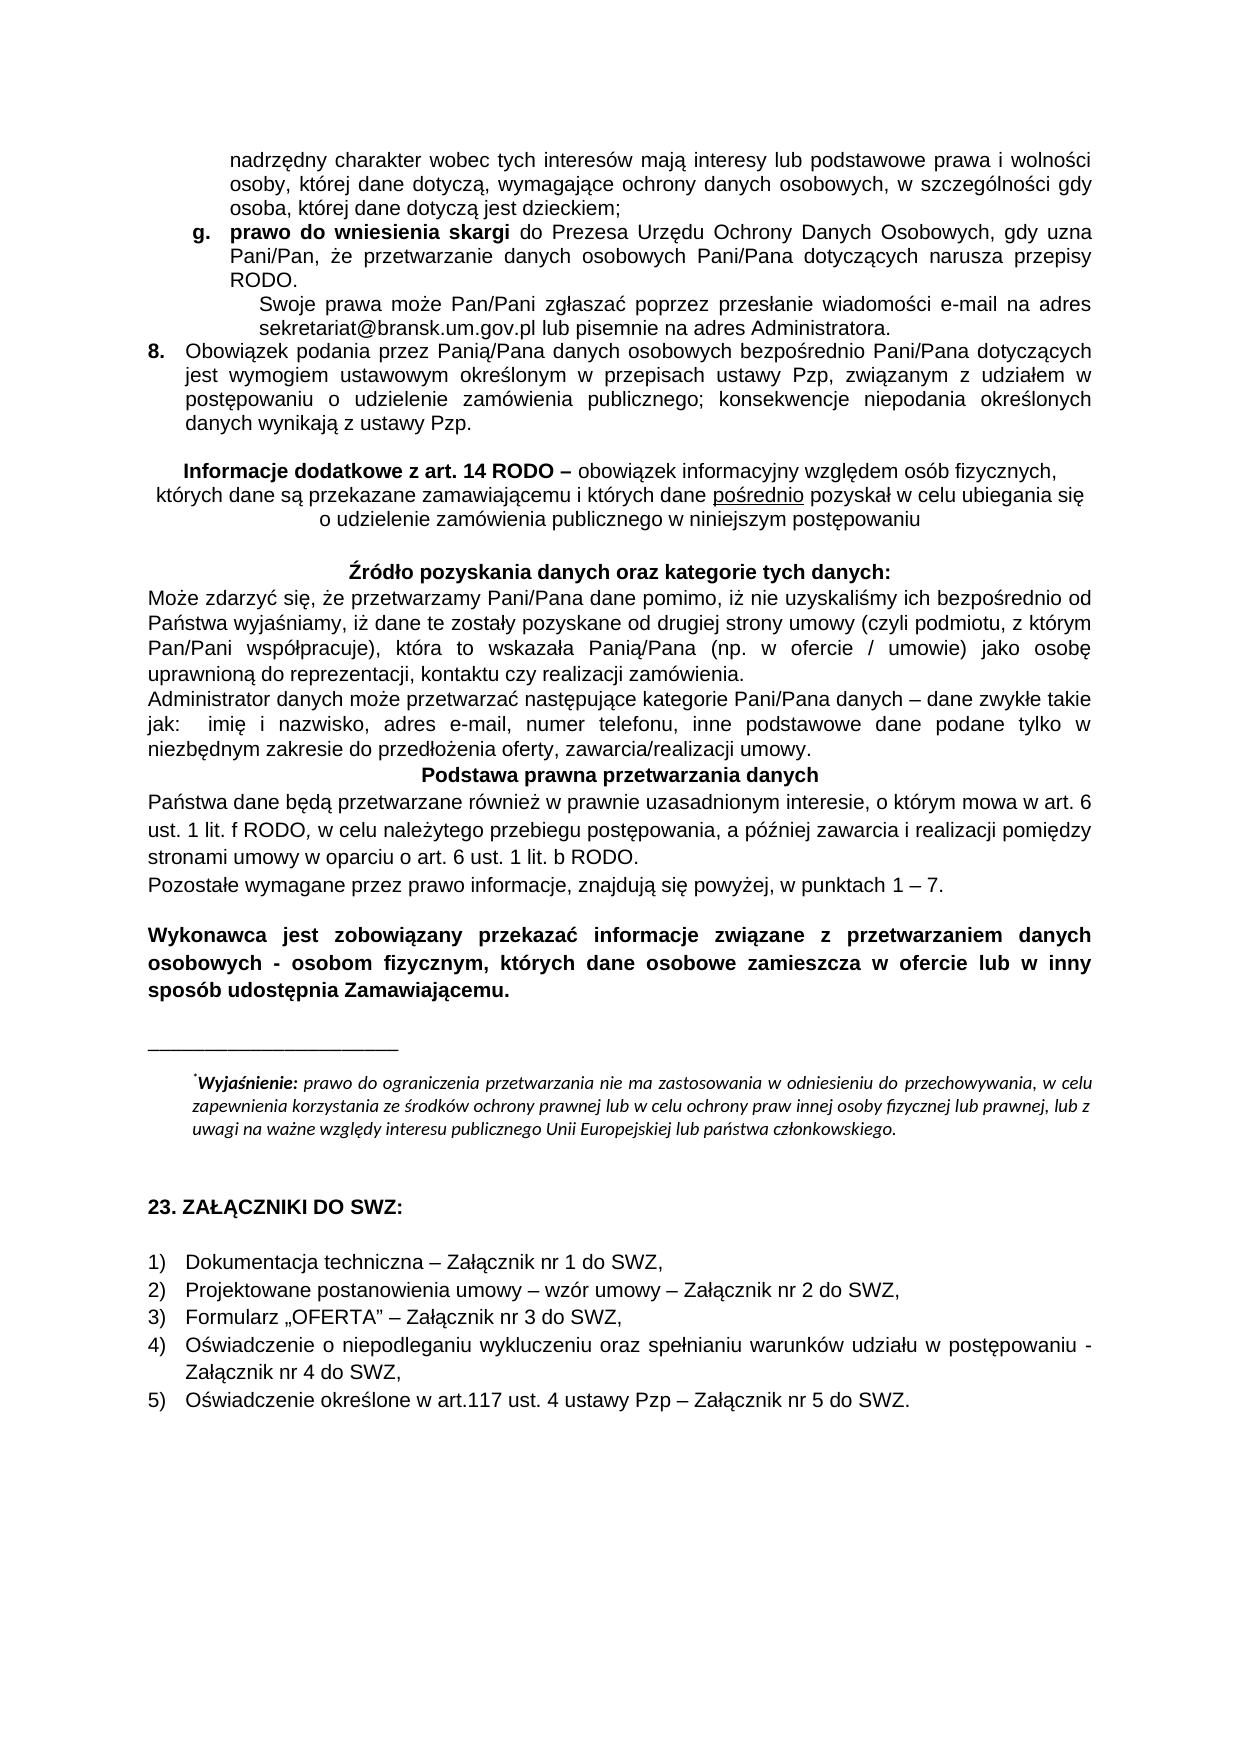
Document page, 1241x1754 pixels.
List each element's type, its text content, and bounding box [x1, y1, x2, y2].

text Źródło pozyskania danych oraz kategorie tych danych: [148, 560, 1093, 584]
text Wykonawca jest zobowiązany przekazać informacje związane z przetwarzaniem danych osobowych - osobom fizycznym, których dane osobowe zamieszcza w ofercie lub w inny sposób udostępnia Zamawiającemu. [148, 923, 1093, 1002]
text Podstawa prawna przetwarzania danych [148, 763, 1093, 787]
text Pozostałe wymagane przez prawo informacje, znajdują się powyżej, w punktach 1 – 7. [148, 873, 1093, 897]
text 23. ZAŁĄCZNIKI DO SWZ: [148, 1195, 1093, 1219]
text ______________________ [148, 1027, 1093, 1054]
text Państwa dane będą przetwarzane również w prawnie uzasadnionym interesie, o którym mowa w art. 6 ust. 1 lit. f RODO, w celu należytego przebiegu postępowania, a później zawarcia i realizacji pomiędzy stronami umowy w oparciu o art. 6 ust. 1 lit. b RODO. [148, 790, 1093, 869]
list prawo do wniesienia skargi do Prezesa Urzędu Ochrony Danych Osobowych, gdy uzna Pani/Pan, że przetwarzanie danych osobowych Pani/Pana dotyczących narusza przepisy RODO. [192, 219, 1093, 291]
list Oświadczenie o niepodleganiu wykluczeniu oraz spełnianiu warunków udziału w postępowaniu - Załącznik nr 4 do SWZ, [148, 1332, 1093, 1384]
list Obowiązek podania przez Panią/Pana danych osobowych bezpośrednio Pani/Pana dotyczących jest wymogiem ustawowym określonym w przepisach ustawy Pzp, związanym z udziałem w postępowaniu o udzielenie zamówienia publicznego; konsekwencje niepodania określonych danych wynikają z ustawy Pzp. [148, 339, 1093, 435]
text Administrator danych może przetwarzać następujące kategorie Pani/Pana danych – dane zwykłe takie jak: imię i nazwisko, adres e-mail, numer telefonu, inne podstawowe dane podane tylko w niezbędnym zakresie do przedłożenia oferty, zawarcia/realizacji umowy. [148, 687, 1093, 761]
list Oświadczenie określone w art.117 ust. 4 ustawy Pzp – Załącznik nr 5 do SWZ. [148, 1387, 1093, 1411]
list Projektowane postanowienia umowy – wzór umowy – Załącznik nr 2 do SWZ, [148, 1277, 1093, 1301]
list Formularz „OFERTA” – Załącznik nr 3 do SWZ, [148, 1305, 1093, 1329]
list Dokumentacja techniczna – Załącznik nr 1 do SWZ, [148, 1250, 1093, 1274]
list Swoje prawa może Pan/Pani zgłaszać poprzez przesłanie wiadomości e-mail na adres sekretariat@bransk.um.gov.pl lub pisemnie na adres Administratora. [259, 291, 1093, 339]
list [192, 148, 1093, 219]
text *Wyjaśnienie: prawo do ograniczenia przetwarzania nie ma zastosowania w odniesieniu do przechowywania, w celu zapewnienia korzystania ze środków ochrony prawnej lub w celu ochrony praw innej osoby fizycznej lub prawnej, lub z uwagi na ważne względy interesu publicznego Unii Europejskiej lub państwa członkowskiego. [192, 1071, 1093, 1140]
text Informacje dodatkowe z art. 14 RODO – obowiązek informacyjny względem osób fizycznych, których dane są przekazane zamawiającemu i których dane pośrednio pozyskał w celu ubiegania się o udzielenie zamówienia publicznego w niniejszym postępowaniu [148, 459, 1093, 531]
text Może zdarzyć się, że przetwarzamy Pani/Pana dane pomimo, iż nie uzyskaliśmy ich bezpośrednio od Państwa wyjaśniamy, iż dane te zostały pozyskane od drugiej strony umowy (czyli podmiotu, z którym Pan/Pani współpracuje), która to wskazała Panią/Pana (np. w ofercie / umowie) jako osobę uprawnioną do reprezentacji, kontaktu czy realizacji zamówienia. [148, 585, 1093, 685]
